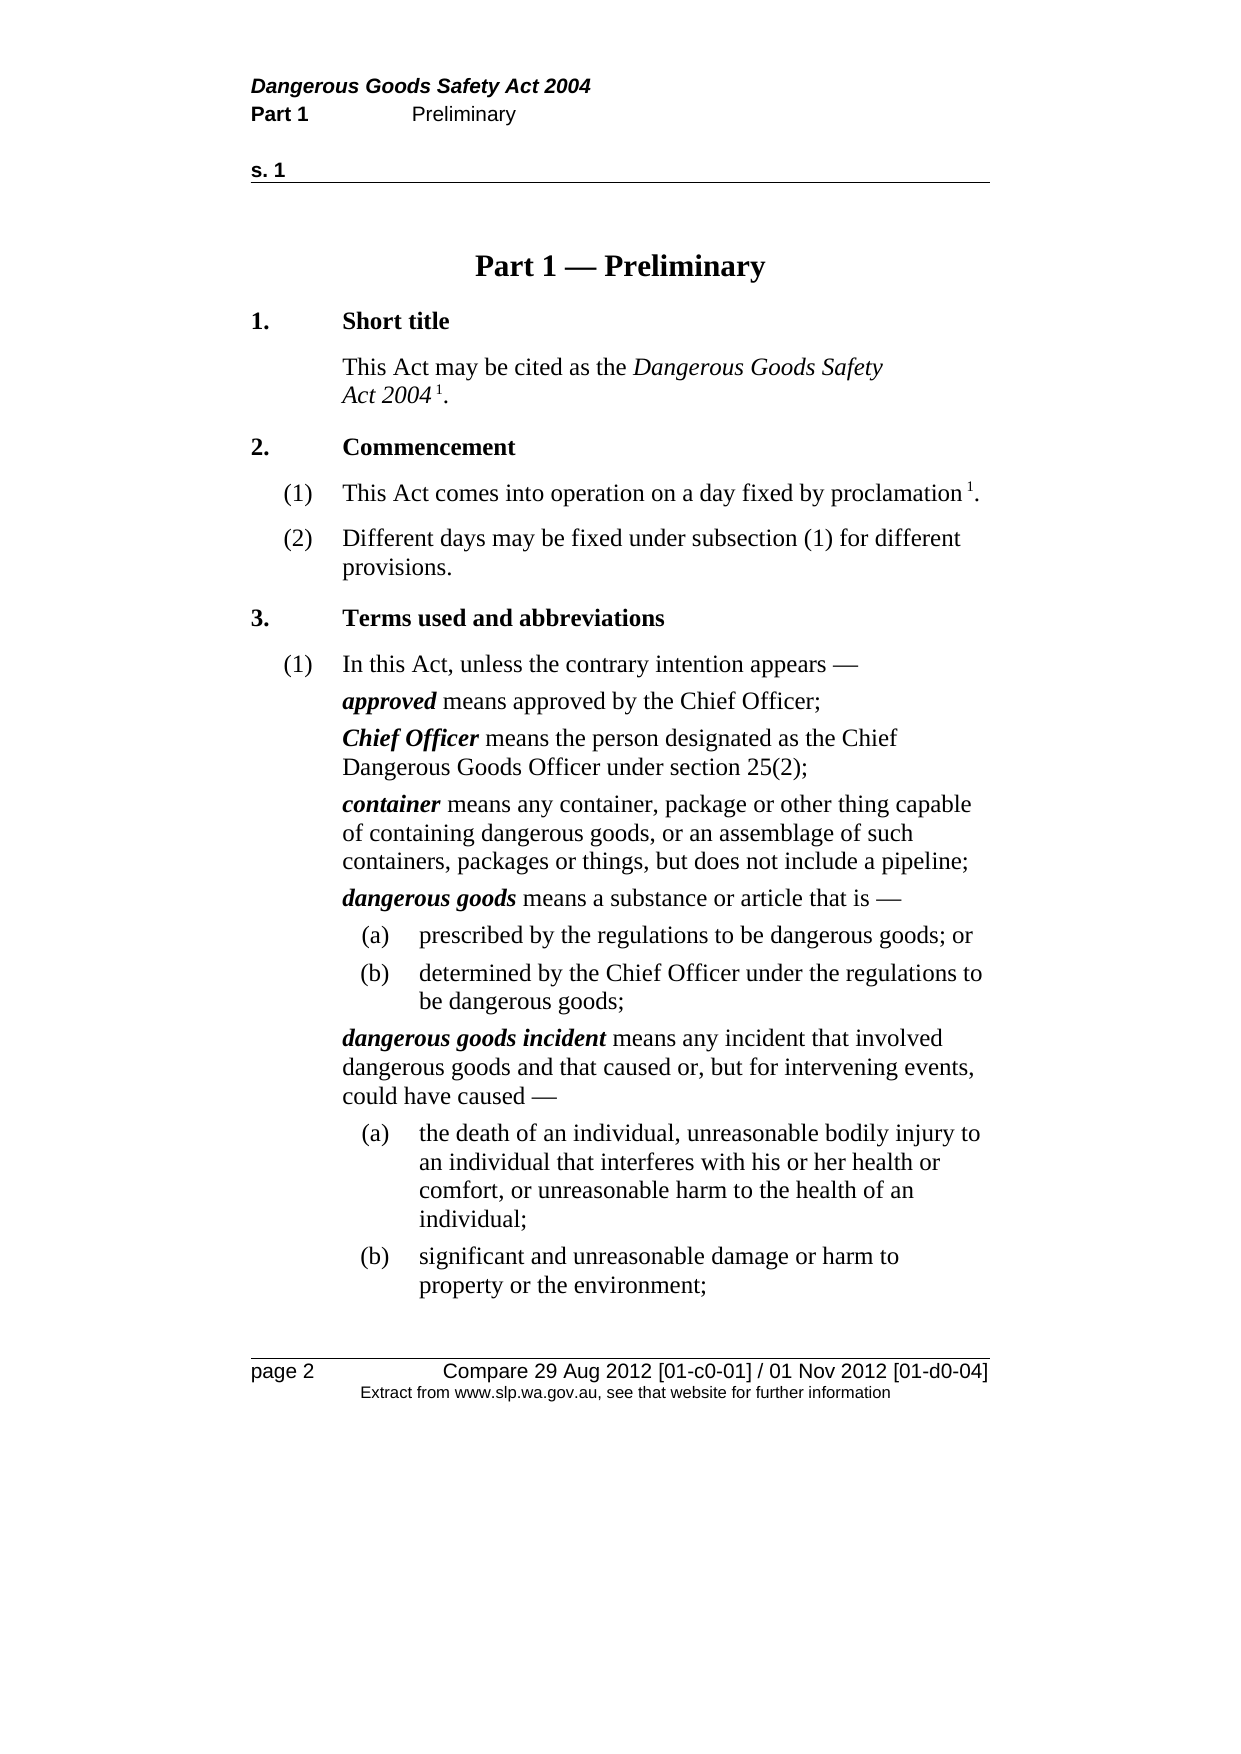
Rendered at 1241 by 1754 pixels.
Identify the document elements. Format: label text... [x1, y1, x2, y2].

text Chief Officer means the person designated as the Chief Dangerous Goods Officer under section 25(2); [251, 723, 990, 781]
text (a) prescribed by the regulations to be dangerous goods; or [251, 921, 990, 949]
text (b) significant and unreasonable damage or harm to property or the environment; [251, 1241, 990, 1299]
text dangerous goods means a substance or article that is — [251, 883, 990, 912]
text (1) In this Act, unless the contrary intention appears — [251, 649, 990, 678]
text dangerous goods incident means any incident that involved dangerous goods and that caused or, but for intervening events, could have caused — [251, 1023, 990, 1110]
subtitle 3. Terms used and abbreviations [251, 603, 990, 632]
subtitle 1. Short title [251, 306, 990, 335]
text This Act may be cited as the Dangerous Goods Safety Act 2004 1. [251, 352, 990, 409]
text (a) the death of an individual, unreasonable bodily injury to an individual that interferes with his or her health or comfort, or unreasonable harm to the health of an individual; [251, 1118, 990, 1233]
text (1) This Act comes into operation on a day fixed by proclamation 1. [251, 478, 990, 506]
subtitle Part 1 — Preliminary [251, 247, 990, 283]
text container means any container, package or other thing capable of containing dangerous goods, or an assemblage of such containers, packages or things, but does not include a pipeline; [251, 789, 990, 875]
text (2) Different days may be fixed under subsection (1) for different provisions. [251, 523, 990, 581]
subtitle 2. Commencement [251, 432, 990, 461]
text approved means approved by the Chief Officer; [251, 686, 990, 715]
text (b) determined by the Chief Officer under the regulations to be dangerous goods; [251, 958, 990, 1015]
